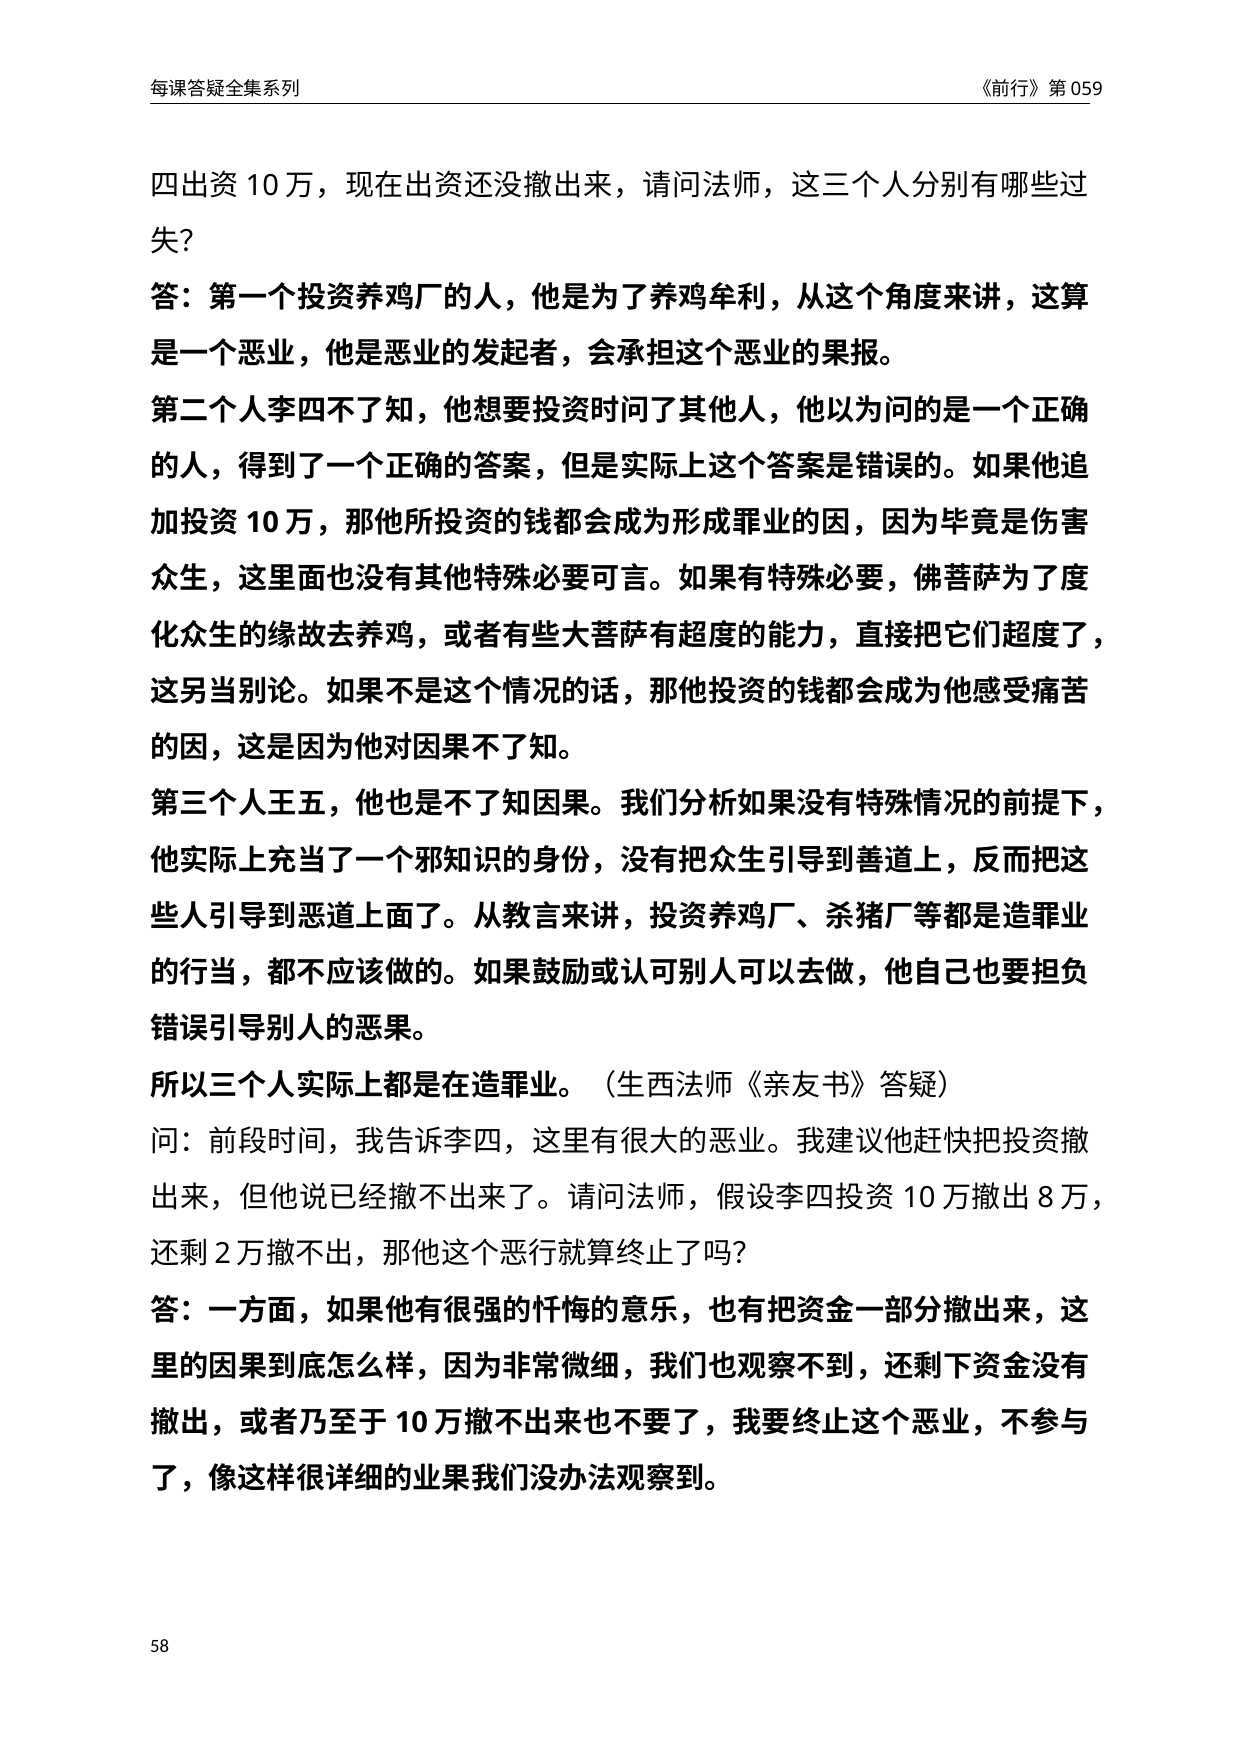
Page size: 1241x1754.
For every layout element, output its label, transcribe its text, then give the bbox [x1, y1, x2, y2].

text 答：第一个投资养鸡厂的人，他是为了养鸡牟利，从这个角度来讲，这算是一个恶业，他是恶业的发起者，会承担这个恶业的果报。 [150, 262, 1090, 375]
text 问：前段时间，我告诉李四，这里有很大的恶业。我建议他赶快把投资撤出来，但他说已经撤不出来了。请问法师，假设李四投资10万撤出8万，还剩2万撤不出，那他这个恶行就算终止了吗？ [150, 1106, 1090, 1275]
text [150, 150, 1090, 262]
text 所以三个人实际上都是在造罪业。（生西法师《亲友书》答疑） [150, 1050, 1090, 1106]
text 第二个人李四不了知，他想要投资时问了其他人，他以为问的是一个正确的人，得到了一个正确的答案，但是实际上这个答案是错误的。如果他追加投资10万，那他所投资的钱都会成为形成罪业的因，因为毕竟是伤害众生，这里面也没有其他特殊必要可言。如果有特殊必要，佛菩萨为了度化众生的缘故去养鸡，或者有些大菩萨有超度的能力，直接把它们超度了，这另当别论。如果不是这个情况的话，那他投资的钱都会成为他感受痛苦的因，这是因为他对因果不了知。 [150, 375, 1090, 769]
text 第三个人王五，他也是不了知因果。我们分析如果没有特殊情况的前提下，他实际上充当了一个邪知识的身份，没有把众生引导到善道上，反而把这些人引导到恶道上面了。从教言来讲，投资养鸡厂、杀猪厂等都是造罪业的行当，都不应该做的。如果鼓励或认可别人可以去做，他自己也要担负错误引导别人的恶果。 [150, 769, 1090, 1050]
text 答：一方面，如果他有很强的忏悔的意乐，也有把资金一部分撤出来，这里的因果到底怎么样，因为非常微细，我们也观察不到，还剩下资金没有撤出，或者乃至于10万撤不出来也不要了，我要终止这个恶业，不参与了，像这样很详细的业果我们没办法观察到。 [150, 1275, 1090, 1500]
